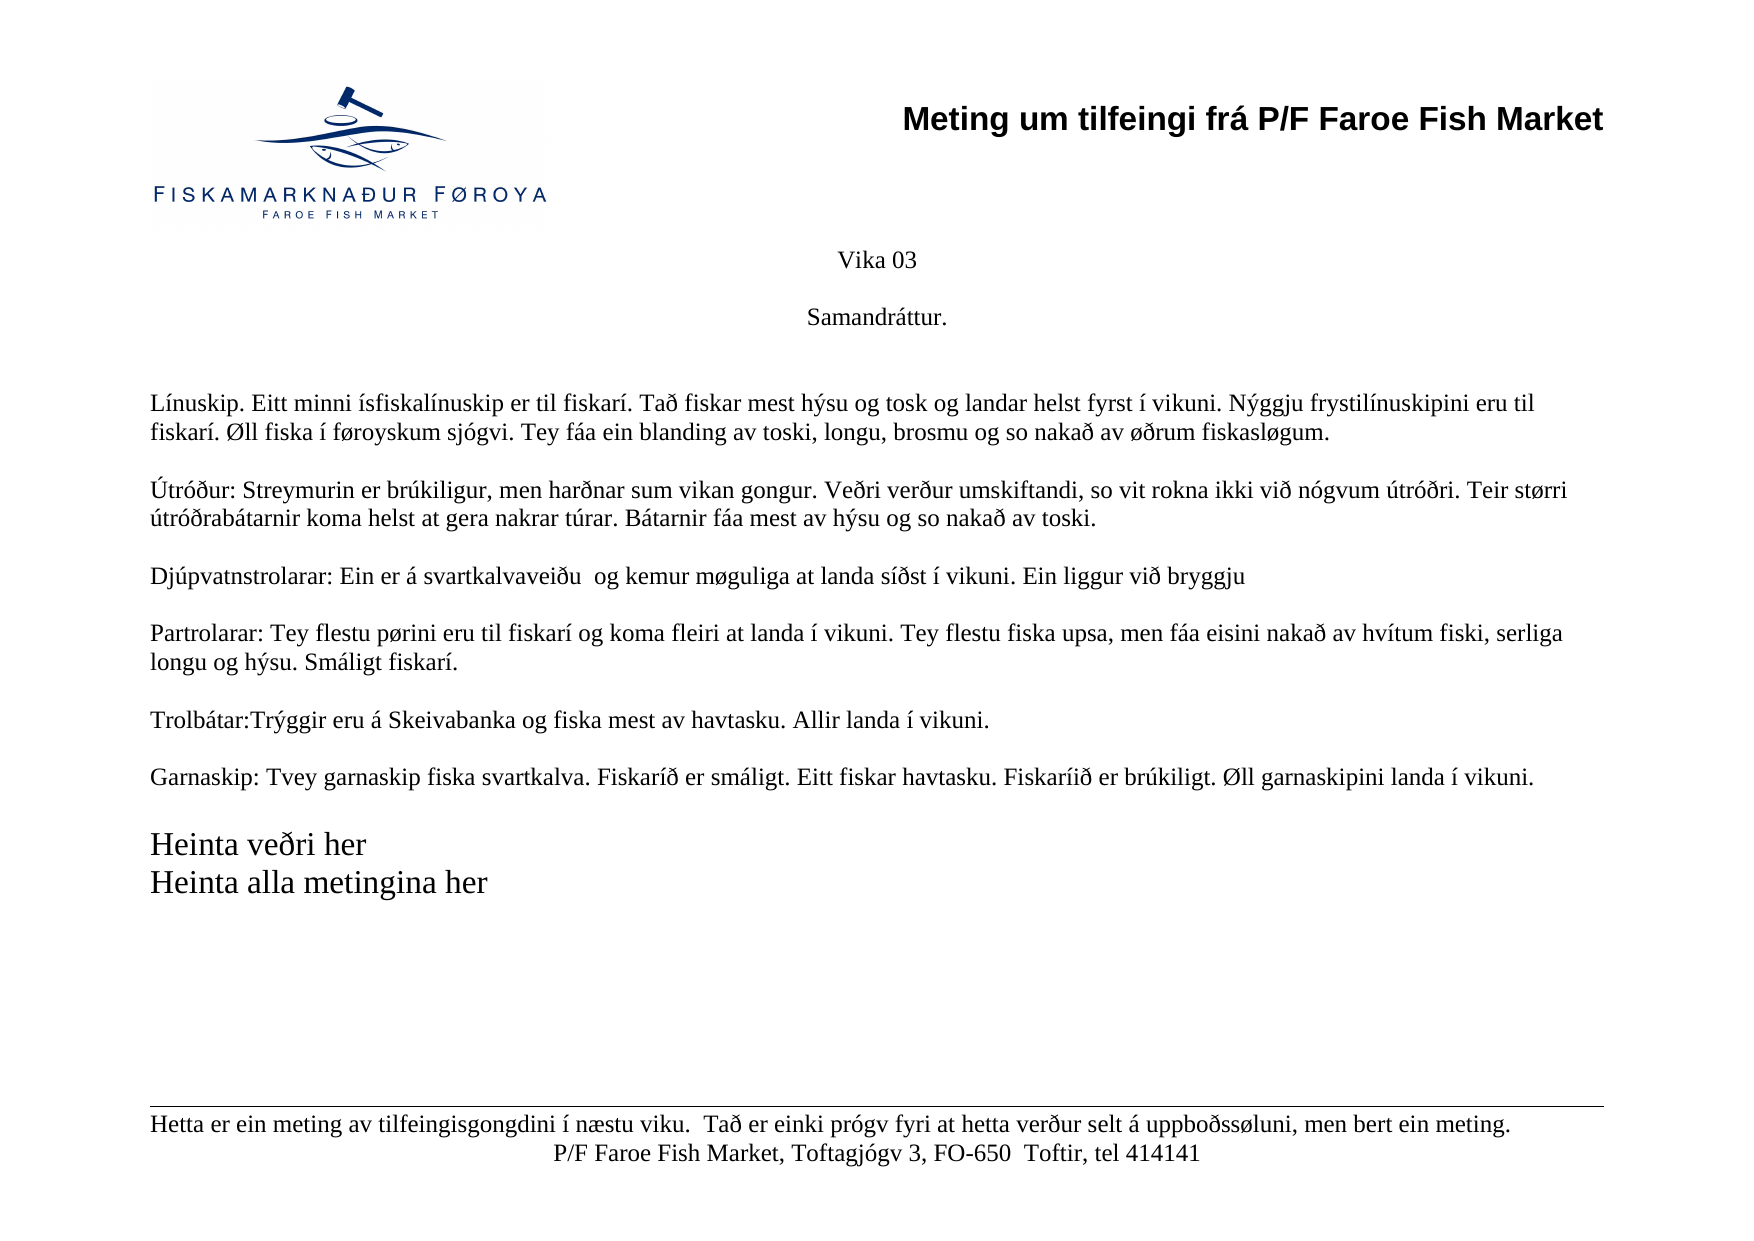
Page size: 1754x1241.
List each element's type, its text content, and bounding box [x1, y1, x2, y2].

text Djúpvatnstrolarar: Ein er á svartkalvaveiðu og kemur møguliga at landa síðst í vikuni. Ein liggur við bryggju [150, 561, 1604, 590]
text Samandráttur. [150, 302, 1604, 331]
text Línuskip. Eitt minni ísfiskalínuskip er til fiskarí. Tað fiskar mest hýsu og tosk og landar helst fyrst í vikuni. Nýggju frystilínuskipini eru til fiskarí. Øll fiska í føroyskum sjógvi. Tey fáa ein blanding av toski, longu, brosmu og so nakað av øðrum fiskasløgum. [150, 388, 1604, 446]
text Útróður: Streymurin er brúkiligur, men harðnar sum vikan gongur. Veðri verður umskiftandi, so vit rokna ikki við nógvum útróðri. Teir størri útróðrabátarnir koma helst at gera nakrar túrar. Bátarnir fáa mest av hýsu og so nakað av toski. [150, 475, 1604, 532]
text Partrolarar: Tey flestu pørini eru til fiskarí og koma fleiri at landa í vikuni. Tey flestu fiska upsa, men fáa eisini nakað av hvítum fiski, serliga longu og hýsu. Smáligt fiskarí. [150, 618, 1604, 676]
picture [150, 74, 551, 231]
text Heinta veðri her [150, 824, 1604, 863]
text Vika 03 [150, 245, 1604, 273]
text Trolbátar:Trýggir eru á Skeivabanka og fiska mest av havtasku. Allir landa í vikuni. [150, 705, 1604, 733]
text Garnaskip: Tvey garnaskip fiska svartkalva. Fiskaríð er smáligt. Eitt fiskar havtasku. Fiskaríið er brúkiligt. Øll garnaskipini landa í vikuni. [150, 762, 1604, 791]
text Heinta alla metingina her [150, 863, 1604, 901]
